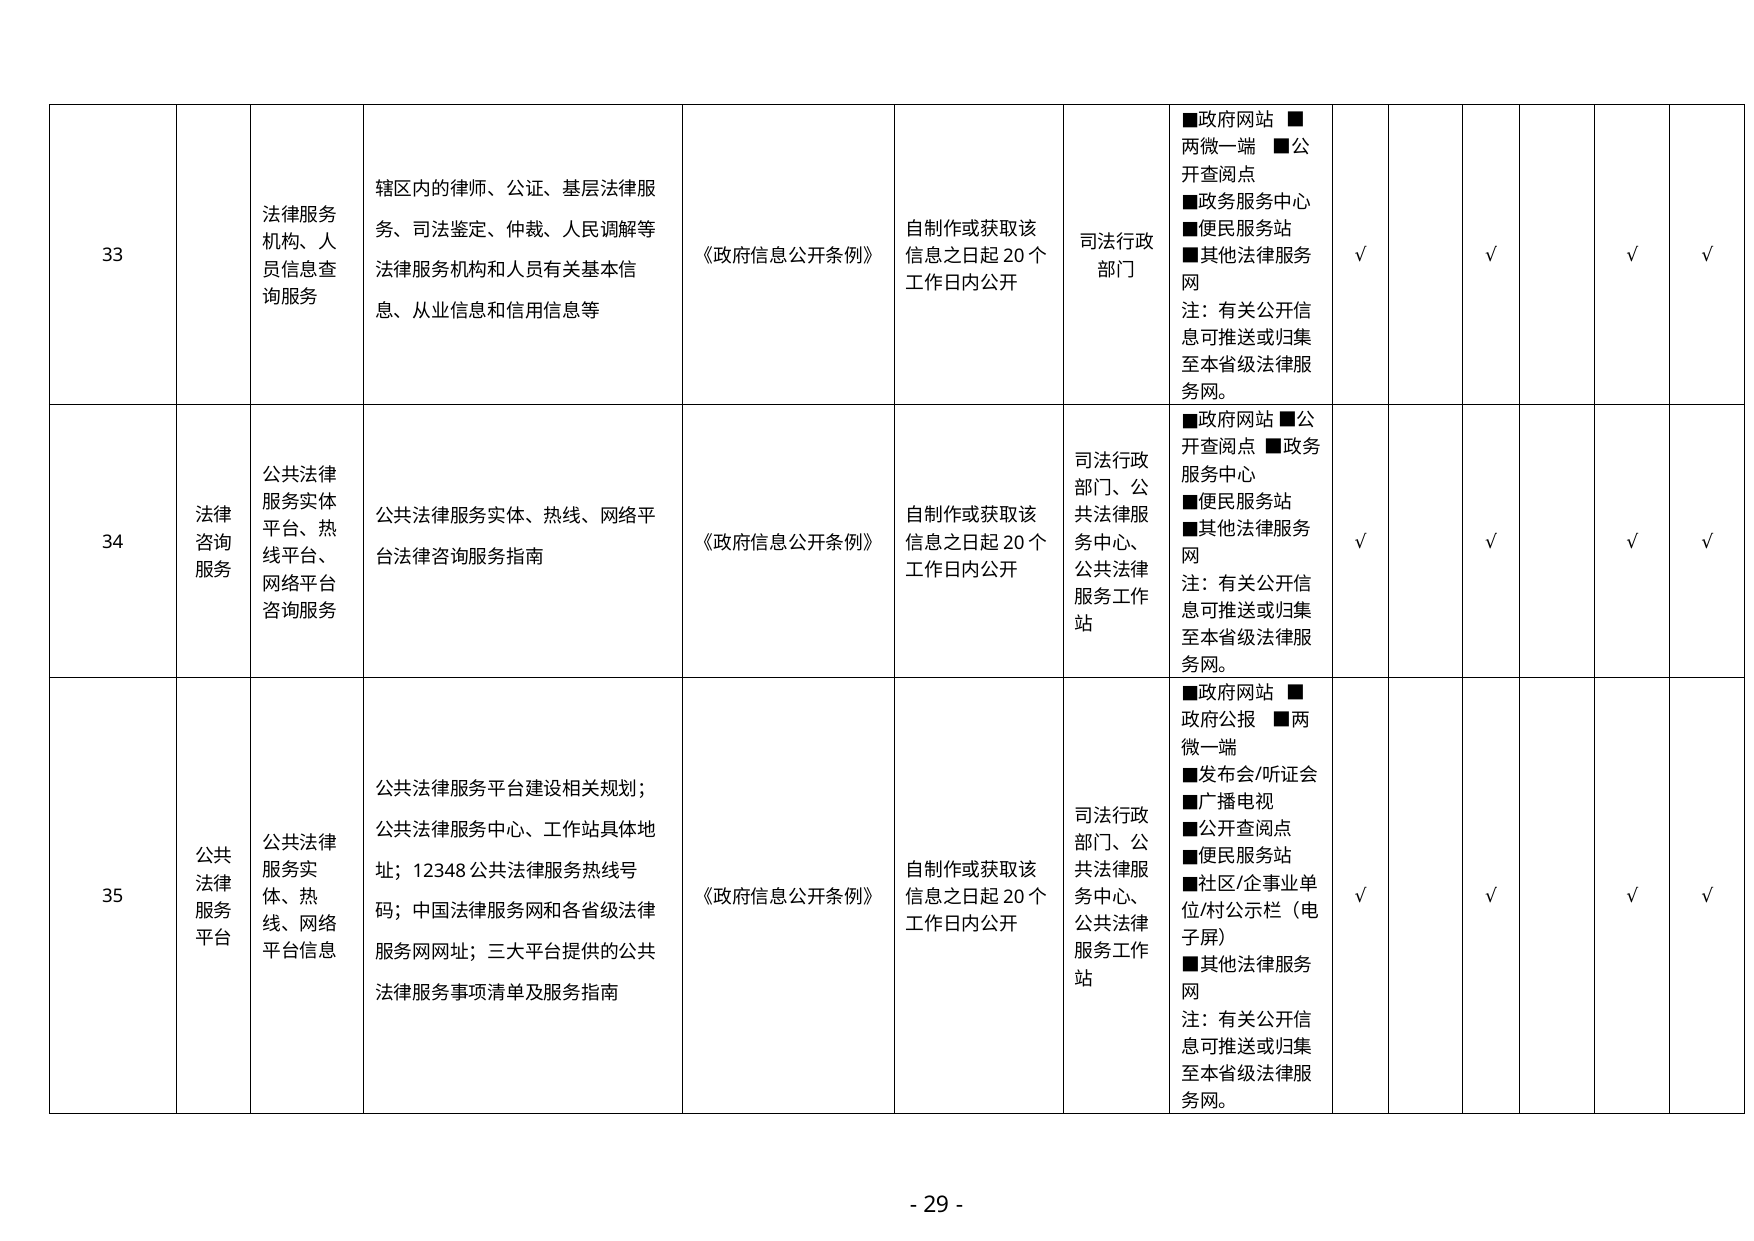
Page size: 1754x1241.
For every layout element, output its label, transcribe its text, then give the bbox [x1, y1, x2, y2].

table_cell 法律咨询 服务 [177, 405, 250, 677]
table_cell 《政府信息公开条例》 [683, 405, 894, 677]
table_cell [1389, 405, 1462, 677]
table_cell 法律服务机构、人员信息查询服务 [251, 105, 363, 404]
table_cell 公共法律服务实体、热线、网络平台信息 [251, 678, 363, 1113]
table_cell √ [1463, 105, 1519, 404]
table_cell 公共法律服务平台建设相关规划；公共法律服务中心、工作站具体地址；12348公共法律服务热线号码；中国法律服务网和各省级法律服务网网址；三大平台提供的公共法律服务事项清单及服务指南 [364, 678, 682, 1113]
table_cell √ [1670, 405, 1744, 677]
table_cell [895, 105, 1063, 404]
table_cell 司法行政部门、公共法律服务中心、公共法律服务工作站 [1064, 405, 1169, 677]
table_cell √ [1463, 678, 1519, 1113]
table_cell 《政府信息公开条例》 [683, 678, 894, 1113]
table_cell √ [1595, 105, 1669, 404]
table_cell √ [1670, 105, 1744, 404]
table_cell 司法行政部门 [1064, 105, 1169, 404]
table_cell ■政府网站 ■政府公报 ■两微一端 ■发布会/听证会 ■广播电视 ■公开查阅点 ■便民服务站 ■社区/企事业单位/村公示栏（电子屏） ■其他法律服务网 注：有关公开信息可推送或归集至本省级法律服务网。 [1170, 678, 1332, 1113]
table_cell [1520, 405, 1594, 677]
table_cell [1389, 105, 1462, 404]
table_cell 辖区内的律师、公证、基层法律服务、司法鉴定、仲裁、人民调解等法律服务机构和人员有关基本信息、从业信息和信用信息等 [364, 105, 682, 404]
table_cell [177, 105, 250, 404]
table_cell ■政府网站 ■两微一端 ■公开查阅点 ■政务服务中心 ■便民服务站 ■其他法律服务网 注：有关公开信息可推送或归集至本省级法律服务网。 [1170, 105, 1332, 404]
table_cell √ [1463, 405, 1519, 677]
table_cell 公共法律服务平台 [177, 678, 250, 1113]
table_cell 公共法律服务实体平台、热线平台、网络平台咨询服务 [251, 405, 363, 677]
table_cell 35 [50, 678, 176, 1113]
table_cell 自制作或获取该信息之日起20个工作日内公开 [895, 405, 1063, 677]
table_cell 自制作或获取该信息之日起20个工作日内公开 [895, 678, 1063, 1113]
table_cell 公共法律服务实体、热线、网络平台法律咨询服务指南 [364, 405, 682, 677]
table_cell [1520, 678, 1594, 1113]
table_cell 司法行政部门、公共法律服务中心、公共法律服务工作站 [1064, 678, 1169, 1113]
table_cell 34 [50, 405, 176, 677]
table_cell √ [1333, 405, 1388, 677]
table_cell 《政府信息公开条例》 [683, 105, 894, 404]
table_cell 33 [50, 105, 176, 404]
table_cell ■政府网站 ■公开查阅点 ■政务服务中心 ■便民服务站 ■其他法律服务网 注：有关公开信息可推送或归集至本省级法律服务网。 [1170, 405, 1332, 677]
table_cell √ [1595, 678, 1669, 1113]
table_cell √ [1333, 678, 1388, 1113]
table_cell [1520, 105, 1594, 404]
table_cell √ [1595, 405, 1669, 677]
table_cell [1389, 678, 1462, 1113]
table_cell √ [1333, 105, 1388, 404]
table_cell √ [1670, 678, 1744, 1113]
